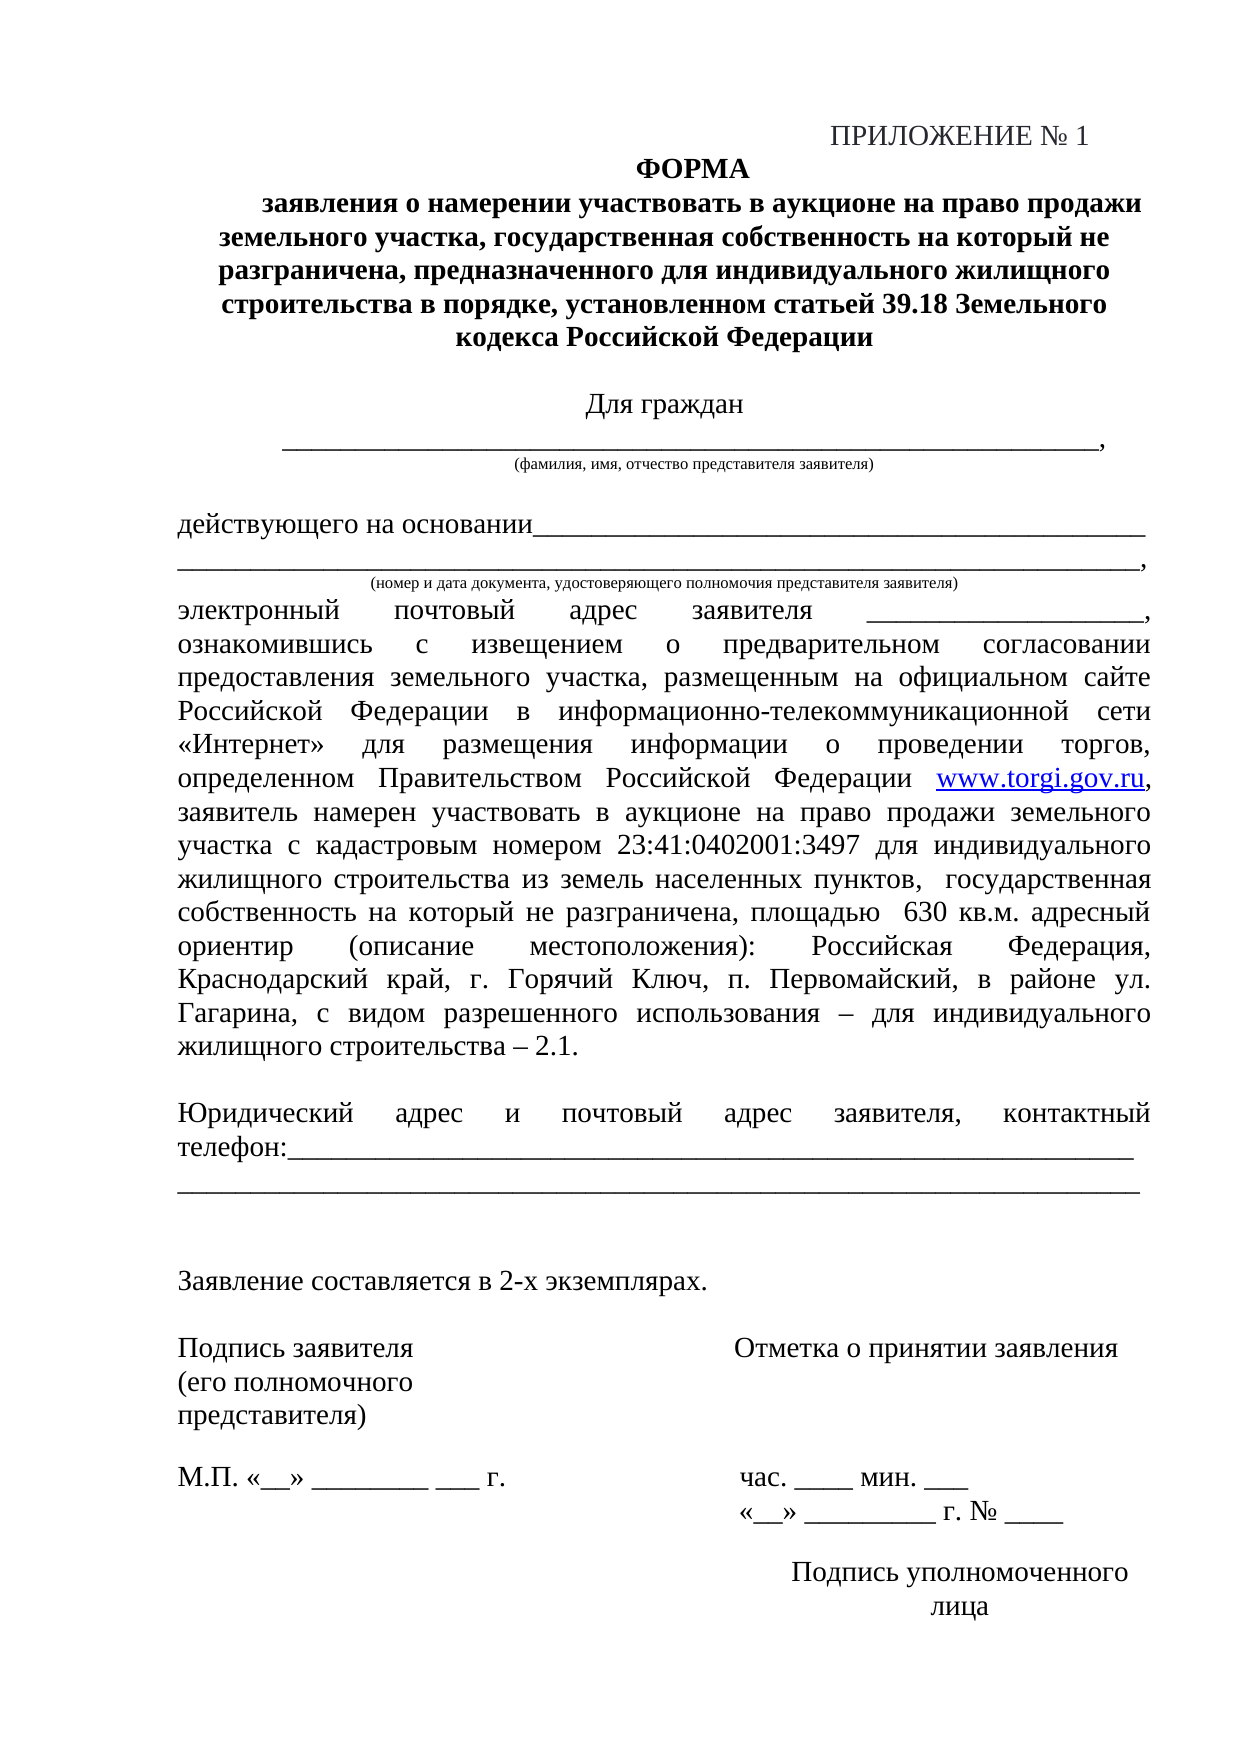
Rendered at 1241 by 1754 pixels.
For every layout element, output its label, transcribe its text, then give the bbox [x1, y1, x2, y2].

text представителя) [177, 1397, 1152, 1431]
text ________________________________________________________, [177, 420, 1152, 453]
text Подпись заявителя Отметка о принятии заявления [177, 1330, 1152, 1364]
text электронный почтовый адрес заявителя ___________________, ознакомившись с извещением о предварительном согласовании предоставления земельного участка, размещенным на официальном сайте Российской Федерации в информационно-телекоммуникационной сети «Интернет» для размещения информации о проведении торгов, определенном Правительством Российской Федерации www.torgi.gov.ru, заявитель намерен участвовать в аукционе на право продажи земельного участка с кадастровым номером 23:41:0402001:3497 для индивидуального жилищного строительства из земель населенных пунктов, государственная собственность на который не разграничена, площадью 630 кв.м. адресный ориентир (описание местоположения): Российская Федерация, Краснодарский край, г. Горячий Ключ, п. Первомайский, в районе ул. Гагарина, с видом разрешенного использования – для индивидуального жилищного строительства – 2.1. [177, 592, 1152, 1062]
text «__» _________ г. № ____ [177, 1493, 1152, 1526]
text М.П. «__» ________ ___ г. час. ____ мин. ___ [177, 1459, 1152, 1493]
text Заявление составляется в 2-х экземплярах. [177, 1263, 1152, 1297]
text Для граждан [177, 386, 1152, 420]
text (фамилия, имя, отчество представителя заявителя) [177, 453, 1152, 473]
text Юридический адрес и почтовый адрес заявителя, контактный телефон:__________________________________________________________ [177, 1096, 1152, 1163]
text __________________________________________________________________ [177, 1163, 1152, 1196]
text ПРИЛОЖЕНИЕ № 1 [768, 118, 1152, 152]
text Подпись уполномоченного лица [768, 1526, 1152, 1621]
text действующего на основании____________________________________________________________________________________________________________, [177, 506, 1152, 573]
text ФОРМА [233, 152, 1152, 185]
text (номер и дата документа, удостоверяющего полномочия представителя заявителя) [177, 573, 1152, 592]
text заявления о намерении участвовать в аукционе на право продажи земельного участка, государственная собственность на который не разграничена, предназначенного для индивидуального жилищного строительства в порядке, установленном статьей 39.18 Земельного кодекса Российской Федерации [177, 185, 1152, 353]
text (его полномочного [177, 1364, 1152, 1397]
